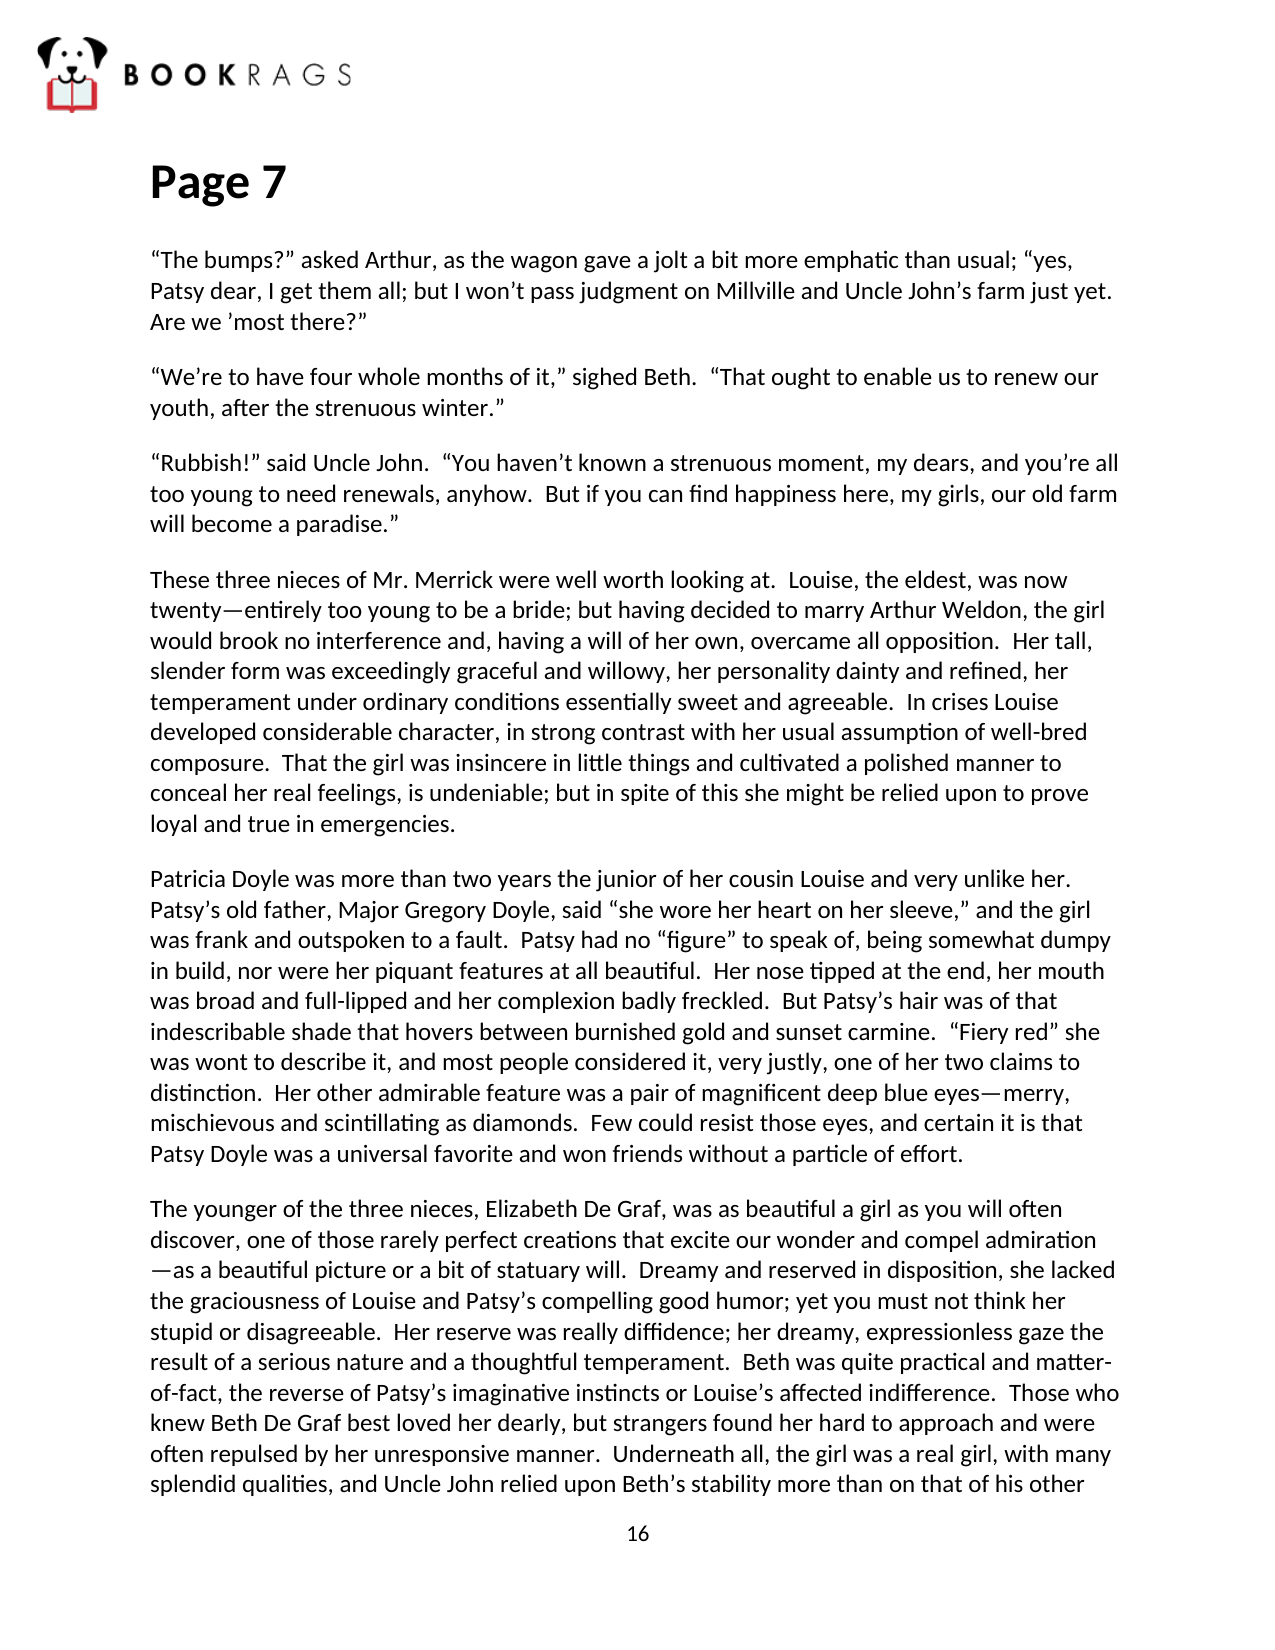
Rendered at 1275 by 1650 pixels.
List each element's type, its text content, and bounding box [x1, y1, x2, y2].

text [150, 1194, 1125, 1499]
text “The bumps?” asked Arthur, as the wagon gave a jolt a bit more emphatic than usual; “yes, Patsy dear, I get them all; but I won’t pass judgment on Millville and Uncle John’s farm just yet. Are we ’most there?” [150, 244, 1125, 336]
picture [37, 37, 351, 113]
text “Rubbish!” said Uncle John. “You haven’t known a strenuous moment, my dears, and you’re all too young to need renewals, anyhow. But if you can find happiness here, my girls, our old farm will become a paradise.” [150, 447, 1125, 539]
text Page 7 [150, 150, 1125, 211]
text These three nieces of Mr. Merrick were well worth looking at. Louise, the eldest, was now twenty—­entirely too young to be a bride; but having decided to marry Arthur Weldon, the girl would brook no interference and, having a will of her own, overcame all opposition. Her tall, slender form was exceedingly graceful and willowy, her personality dainty and refined, her temperament under ordinary conditions essentially sweet and agreeable. In crises Louise developed considerable character, in strong contrast with her usual assumption of well-bred composure. That the girl was insincere in little things and cultivated a polished manner to conceal her real feelings, is undeniable; but in spite of this she might be relied upon to prove loyal and true in emergencies. [150, 564, 1125, 838]
text “We’re to have four whole months of it,” sighed Beth. “That ought to enable us to renew our youth, after the strenuous winter.” [150, 361, 1125, 422]
text Patricia Doyle was more than two years the junior of her cousin Louise and very unlike her. Patsy’s old father, Major Gregory Doyle, said “she wore her heart on her sleeve,” and the girl was frank and outspoken to a fault. Patsy had no “figure” to speak of, being somewhat dumpy in build, nor were her piquant features at all beautiful. Her nose tipped at the end, her mouth was broad and full-lipped and her complexion badly freckled. But Patsy’s hair was of that indescribable shade that hovers between burnished gold and sunset carmine. “Fiery red” she was wont to describe it, and most people considered it, very justly, one of her two claims to distinction. Her other admirable feature was a pair of magnificent deep blue eyes—­merry, mischievous and scintillating as diamonds. Few could resist those eyes, and certain it is that Patsy Doyle was a universal favorite and won friends without a particle of effort. [150, 863, 1125, 1169]
